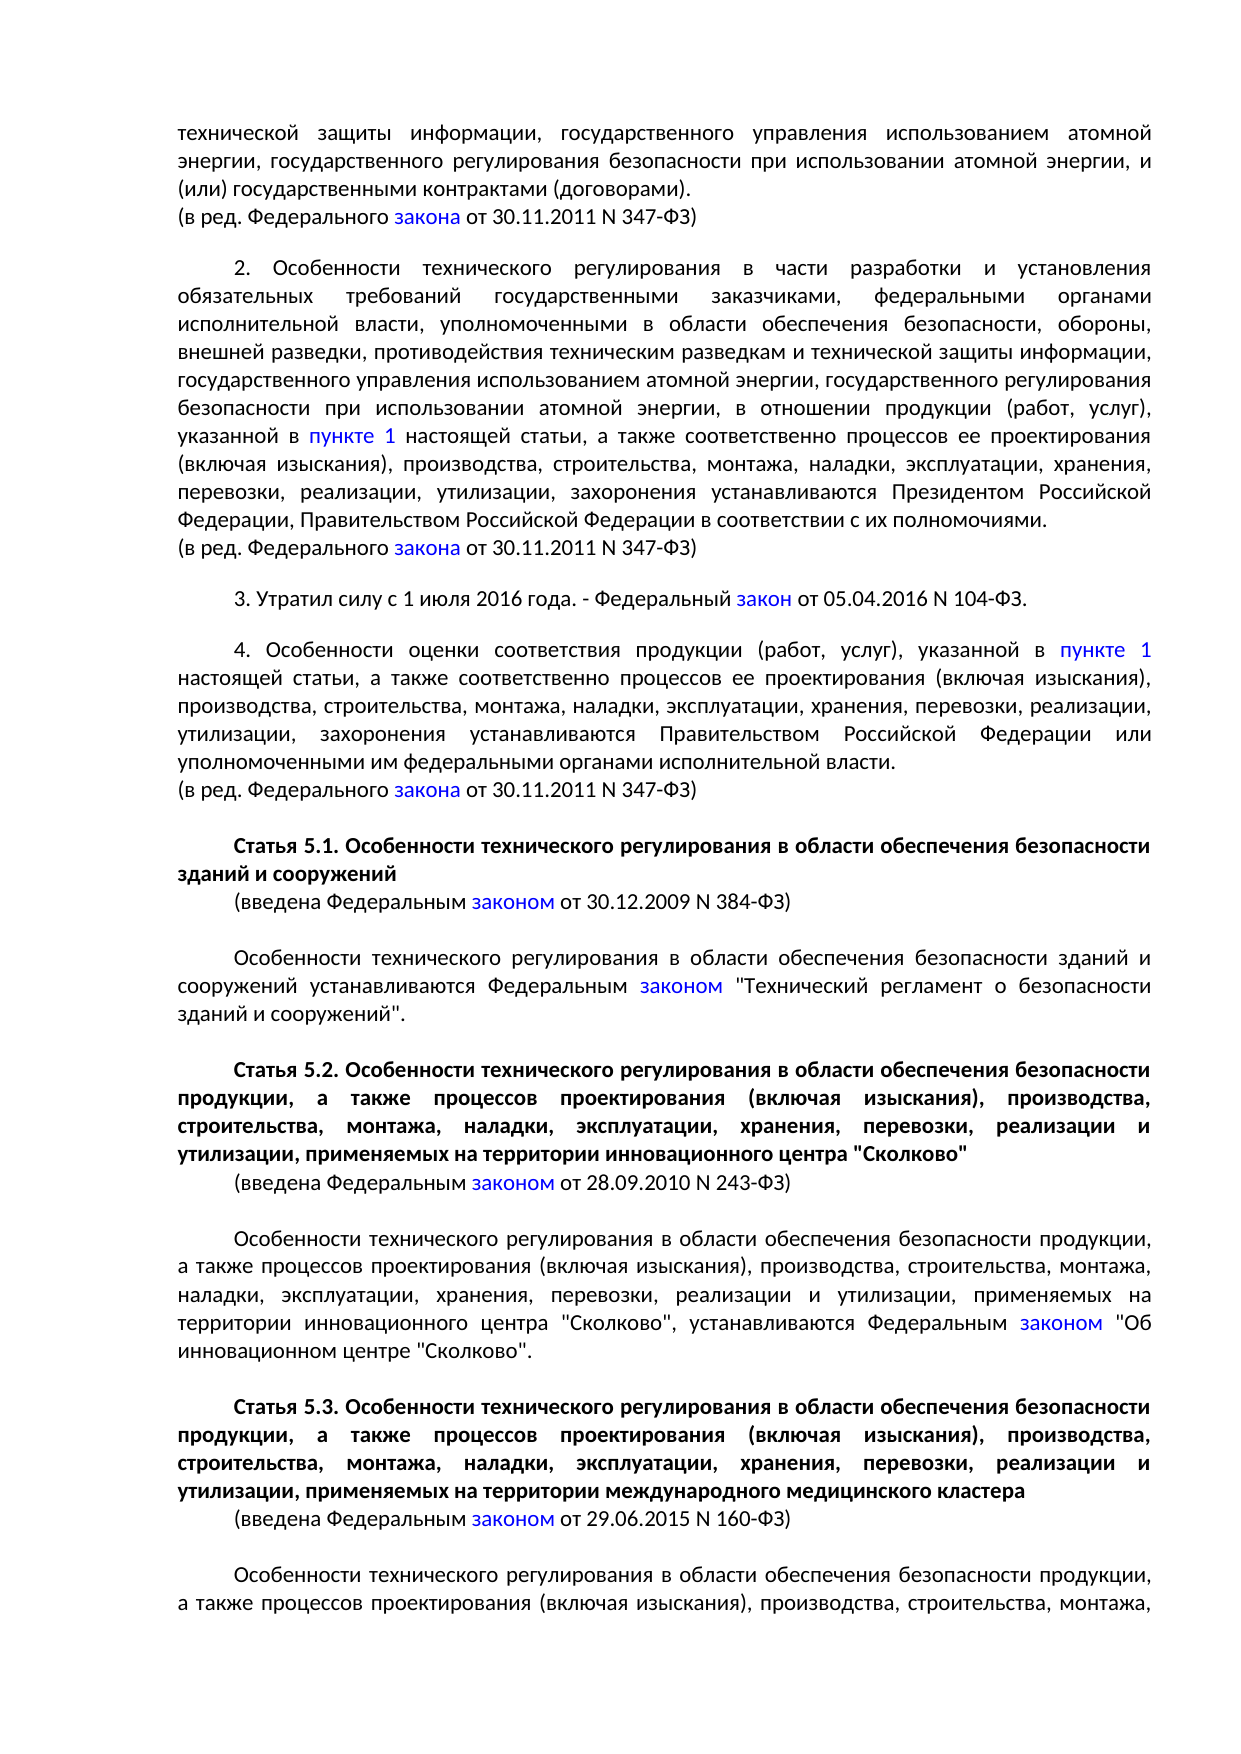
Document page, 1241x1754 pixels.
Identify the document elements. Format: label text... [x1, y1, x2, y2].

text 3. Утратил силу с 1 июля 2016 года. - Федеральный закон от 05.04.2016 N 104-ФЗ. [177, 584, 1152, 612]
title Статья 5.1. Особенности технического регулирования в области обеспечения безопасности зданий и сооружений [177, 831, 1152, 887]
title Статья 5.2. Особенности технического регулирования в области обеспечения безопасности продукции, а также процессов проектирования (включая изыскания), производства, строительства, монтажа, наладки, эксплуатации, хранения, перевозки, реализации и утилизации, применяемых на территории инновационного центра "Сколково" [177, 1056, 1152, 1168]
title Статья 5.3. Особенности технического регулирования в области обеспечения безопасности продукции, а также процессов проектирования (включая изыскания), производства, строительства, монтажа, наладки, эксплуатации, хранения, перевозки, реализации и утилизации, применяемых на территории международного медицинского кластера [177, 1392, 1152, 1504]
text (введена Федеральным законом от 30.12.2009 N 384-ФЗ) [177, 887, 1152, 915]
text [177, 118, 1152, 202]
text (введена Федеральным законом от 29.06.2015 N 160-ФЗ) [177, 1504, 1152, 1532]
text (в ред. Федерального закона от 30.11.2011 N 347-ФЗ) [177, 775, 1152, 803]
text Особенности технического регулирования в области обеспечения безопасности зданий и сооружений устанавливаются Федеральным законом "Технический регламент о безопасности зданий и сооружений". [177, 943, 1152, 1027]
text (в ред. Федерального закона от 30.11.2011 N 347-ФЗ) [177, 533, 1152, 561]
text 4. Особенности оценки соответствия продукции (работ, услуг), указанной в пункте 1 настоящей статьи, а также соответственно процессов ее проектирования (включая изыскания), производства, строительства, монтажа, наладки, эксплуатации, хранения, перевозки, реализации, утилизации, захоронения устанавливаются Правительством Российской Федерации или уполномоченными им федеральными органами исполнительной власти. [177, 635, 1152, 775]
text (в ред. Федерального закона от 30.11.2011 N 347-ФЗ) [177, 202, 1152, 230]
text (введена Федеральным законом от 28.09.2010 N 243-ФЗ) [177, 1168, 1152, 1196]
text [177, 1560, 1152, 1616]
text Особенности технического регулирования в области обеспечения безопасности продукции, а также процессов проектирования (включая изыскания), производства, строительства, монтажа, наладки, эксплуатации, хранения, перевозки, реализации и утилизации, применяемых на территории инновационного центра "Сколково", устанавливаются Федеральным законом "Об инновационном центре "Сколково". [177, 1224, 1152, 1364]
text 2. Особенности технического регулирования в части разработки и установления обязательных требований государственными заказчиками, федеральными органами исполнительной власти, уполномоченными в области обеспечения безопасности, обороны, внешней разведки, противодействия техническим разведкам и технической защиты информации, государственного управления использованием атомной энергии, государственного регулирования безопасности при использовании атомной энергии, в отношении продукции (работ, услуг), указанной в пункте 1 настоящей статьи, а также соответственно процессов ее проектирования (включая изыскания), производства, строительства, монтажа, наладки, эксплуатации, хранения, перевозки, реализации, утилизации, захоронения устанавливаются Президентом Российской Федерации, Правительством Российской Федерации в соответствии с их полномочиями. [177, 253, 1152, 533]
